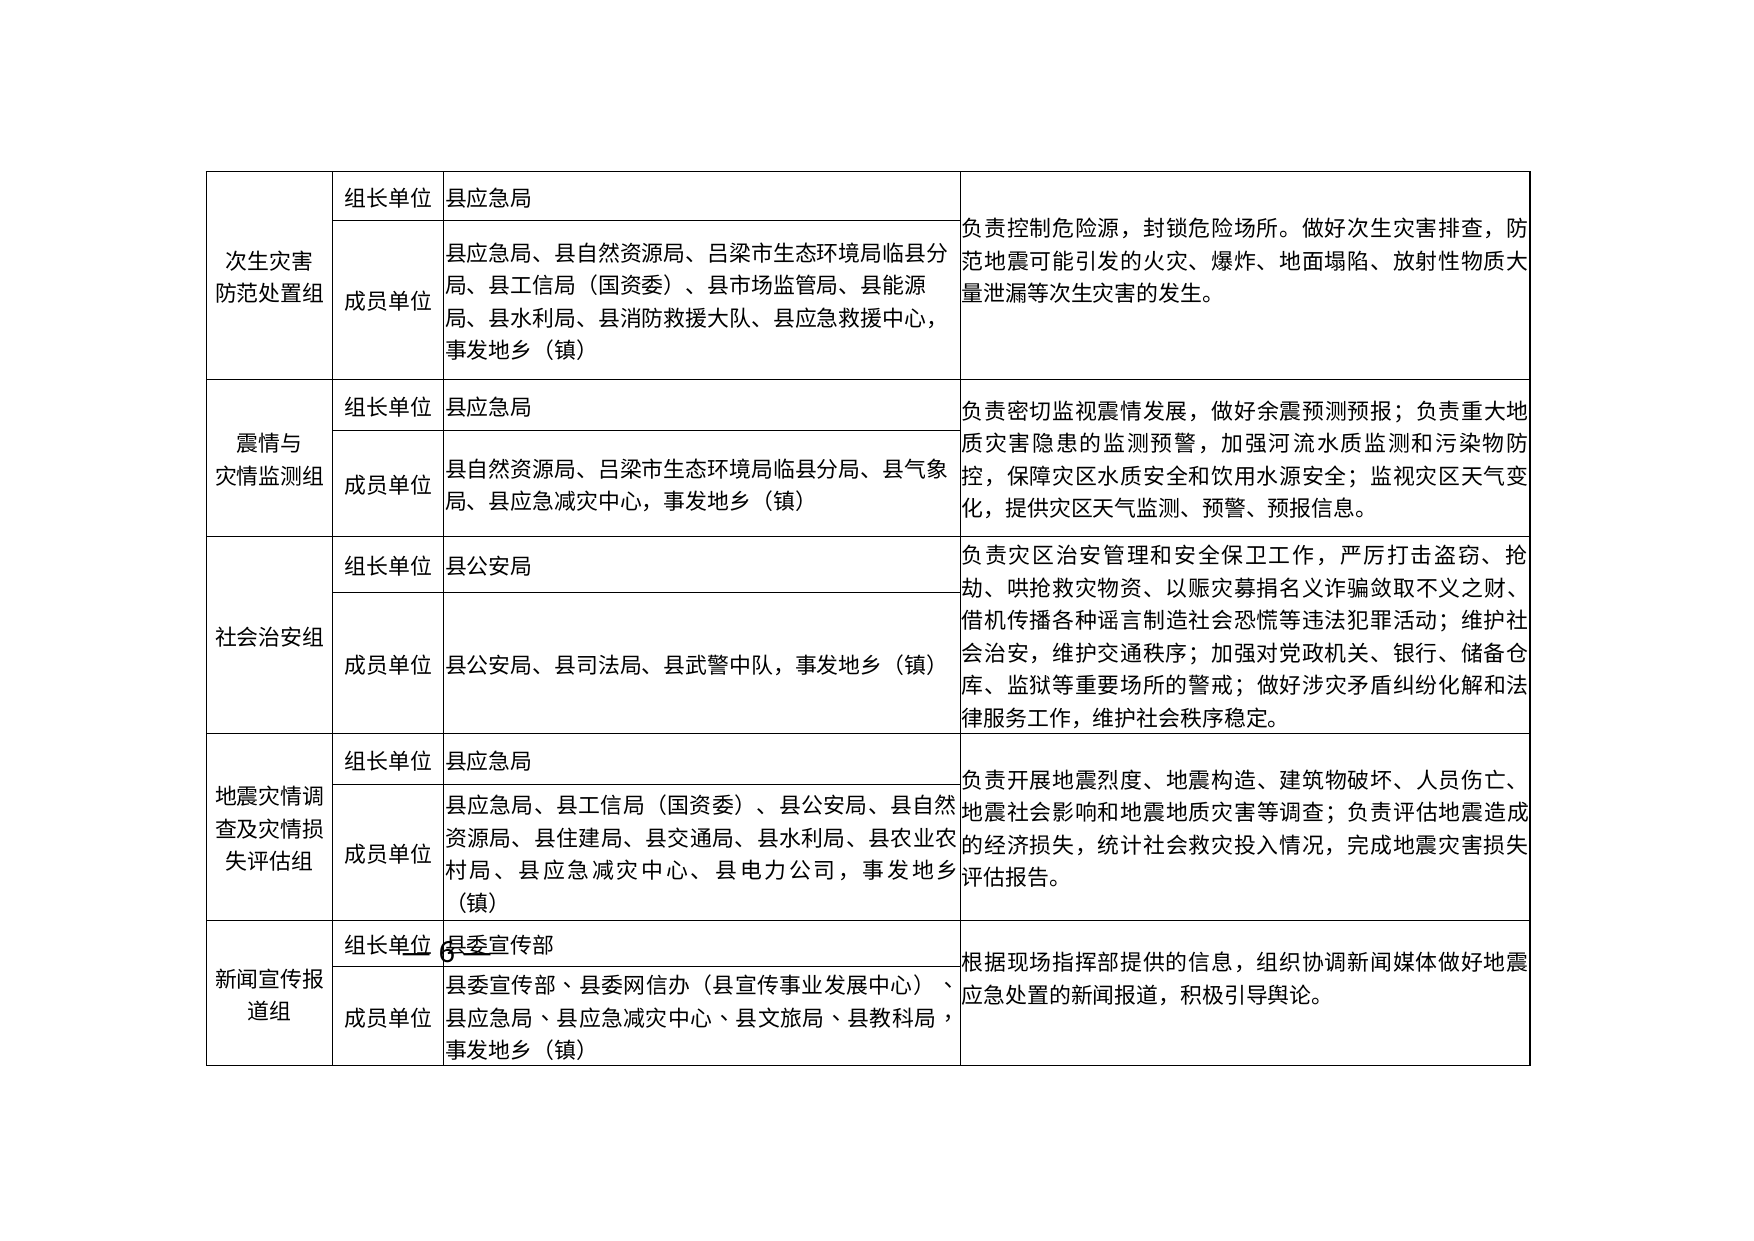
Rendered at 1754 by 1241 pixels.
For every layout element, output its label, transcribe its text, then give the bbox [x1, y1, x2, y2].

table_header 县应急局 [444, 172, 960, 219]
table_cell 组长单位 [333, 734, 443, 784]
table_header 组长单位 [333, 172, 443, 219]
table_cell 新闻宣传报道组 [207, 921, 332, 1065]
table_cell 组长单位 [333, 380, 443, 430]
table_cell 组长单位 [333, 921, 443, 966]
table_cell 社会治安组 [207, 537, 332, 733]
table_header 负责控制危险源，封锁危险场所。做好次生灾害排查，防范地震可能引发的火灾、爆炸、地面塌陷、放射性物质大量泄漏等次生灾害的发生。 [961, 172, 1529, 379]
table_cell 成员单位 [333, 431, 443, 536]
table_cell 成员单位 [333, 593, 443, 733]
table_cell 成员单位 [333, 785, 443, 920]
table_cell 成员单位 [333, 967, 443, 1065]
table_cell 负责密切监视震情发展，做好余震预测预报；负责重大地质灾害隐患的监测预警，加强河流水质监测和污染物防控，保障灾区水质安全和饮用水源安全；监视灾区天气变化，提供灾区天气监测、预警、预报信息。 [961, 380, 1529, 536]
table_cell 负责灾区治安管理和安全保卫工作，严厉打击盗窃、抢劫、哄抢救灾物资、以赈灾募捐名义诈骗敛取不义之财、借机传播各种谣言制造社会恐慌等违法犯罪活动；维护社会治安，维护交通秩序；加强对党政机关、银行、储备仓库、监狱等重要场所的警戒；做好涉灾矛盾纠纷化解和法律服务工作，维护社会秩序稳定。 [961, 537, 1529, 733]
table_cell 负责开展地震烈度、地震构造、建筑物破坏、人员伤亡、地震社会影响和地震地质灾害等调查；负责评估地震造成的经济损失，统计社会救灾投入情况，完成地震灾害损失评估报告。 [961, 734, 1529, 920]
table_cell 县应急局、县自然资源局、吕梁市生态环境局临县分局、县工信局（国资委）、县市场监管局、县能源局、县水利局、县消防救援大队、县应急救援中心，事发地乡（镇） [444, 221, 960, 379]
table_cell 县公安局 [444, 537, 960, 592]
table_cell 组长单位 [333, 537, 443, 592]
table_cell 根据现场指挥部提供的信息，组织协调新闻媒体做好地震应急处置的新闻报道，积极引导舆论。 [961, 921, 1529, 1065]
table_cell 县应急局 [444, 734, 960, 784]
table_cell 震情与 灾情监测组 [207, 380, 332, 536]
table_cell 县公安局、县司法局、县武警中队，事发地乡（镇） [444, 593, 960, 733]
table_cell 县委宣传部、县委网信办（县宣传事业发展中心）、县应急局、县应急减灾中心、县文旅局、县教科局，事发地乡（镇） [444, 967, 960, 1065]
table_cell 县应急局 [444, 380, 960, 430]
table_cell 地震灾情调查及灾情损失评估组 [207, 734, 332, 920]
table_cell 县应急局、县工信局（国资委）、县公安局、县自然资源局、县住建局、县交通局、县水利局、县农业农村局、县应急减灾中心、县电力公司，事发地乡（镇） [444, 785, 960, 920]
table_cell 县委宣传部 [444, 921, 960, 966]
table_header 次生灾害 防范处置组 [207, 172, 332, 379]
table_cell 县自然资源局、吕梁市生态环境局临县分局、县气象局、县应急减灾中心，事发地乡（镇） [444, 431, 960, 536]
table_cell 成员单位 [333, 221, 443, 379]
